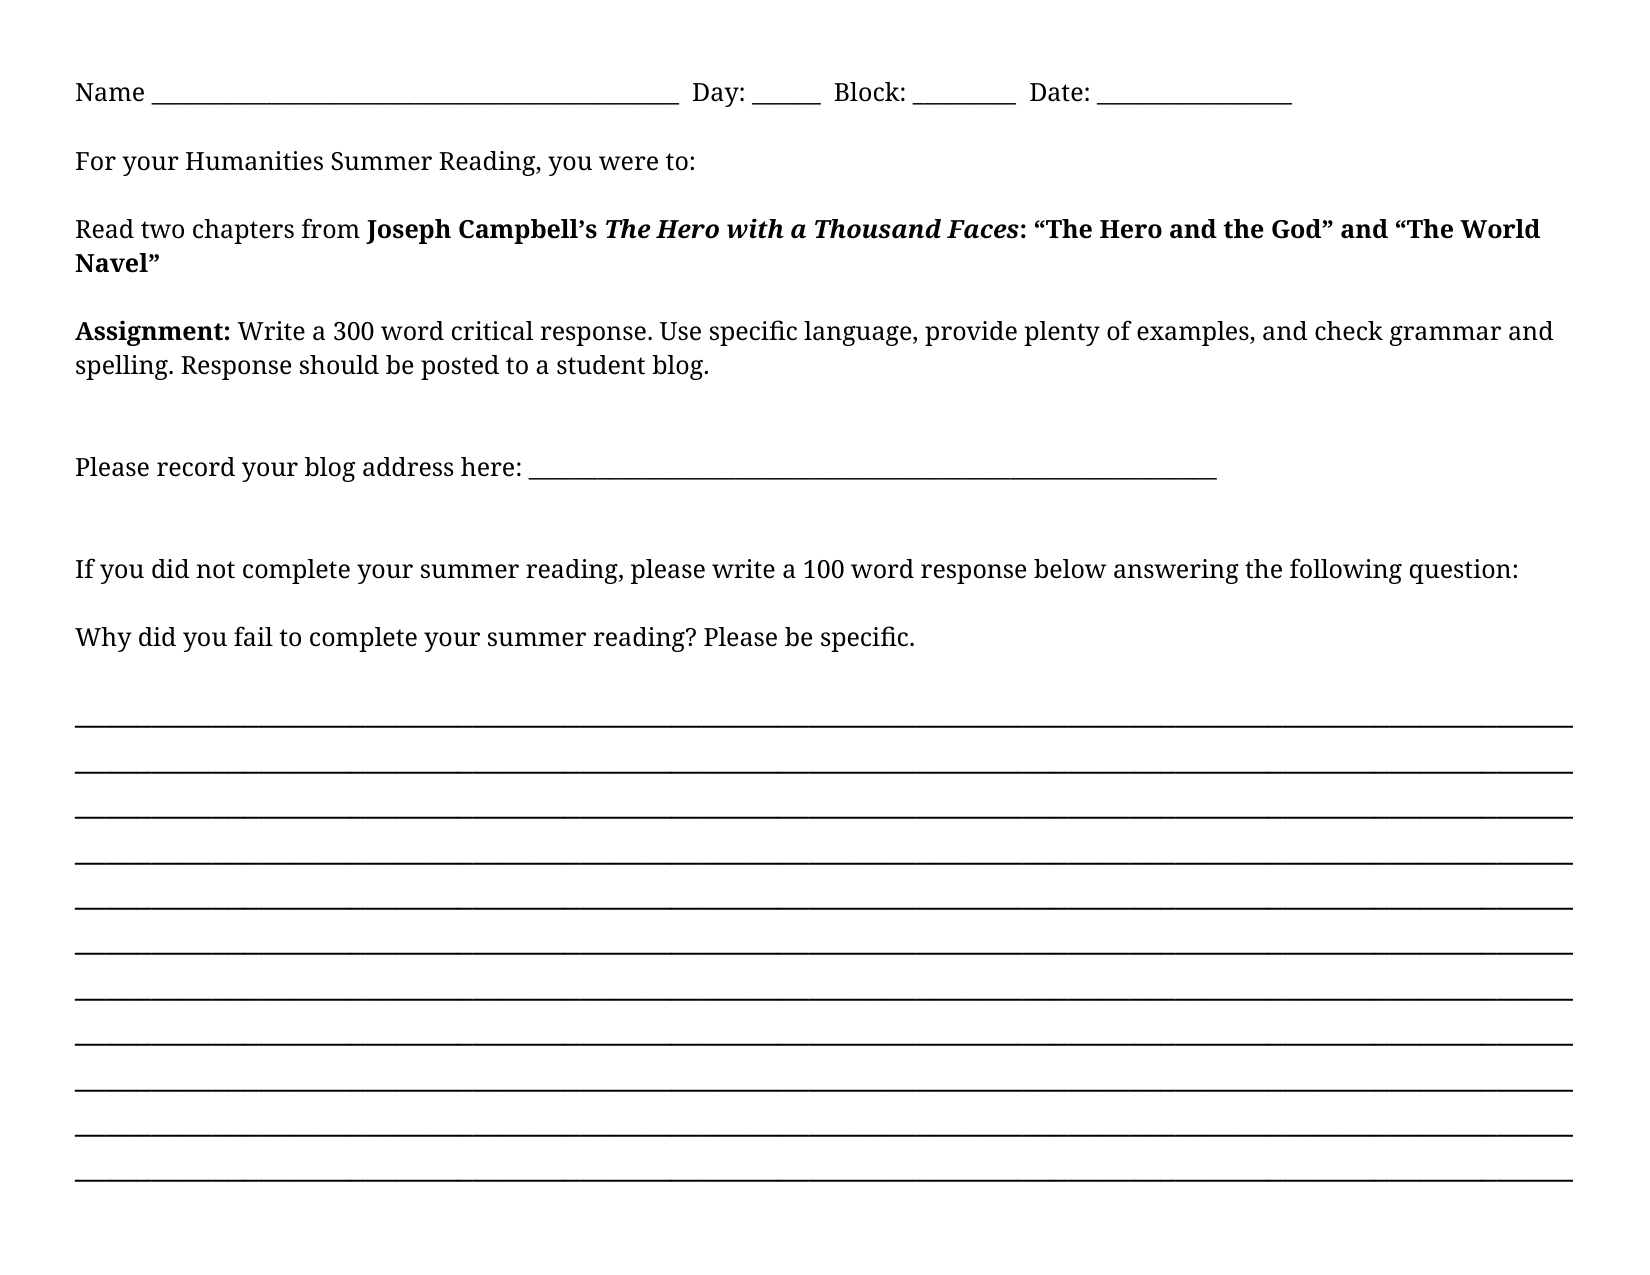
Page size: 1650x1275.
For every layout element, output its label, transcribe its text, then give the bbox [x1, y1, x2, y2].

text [75, 688, 1575, 1188]
text Why did you fail to complete your summer reading? Please be specific. [75, 620, 1575, 654]
text If you did not complete your summer reading, please write a 100 word response below answering the following question: [75, 552, 1575, 586]
text Name ______________________________________________ Day: ______ Block: _________ Date: _________________ [75, 75, 1575, 109]
text Assignment: Write a 300 word critical response. Use specific language, provide plenty of examples, and check grammar and spelling. Response should be posted to a student blog. [75, 313, 1575, 382]
text Please record your blog address here: ____________________________________________________________ [75, 450, 1575, 484]
text Read two chapters from Joseph Campbell’s The Hero with a Thousand Faces: “The Hero and the God” and “The World Navel” [75, 211, 1575, 279]
text For your Humanities Summer Reading, you were to: [75, 143, 1575, 177]
